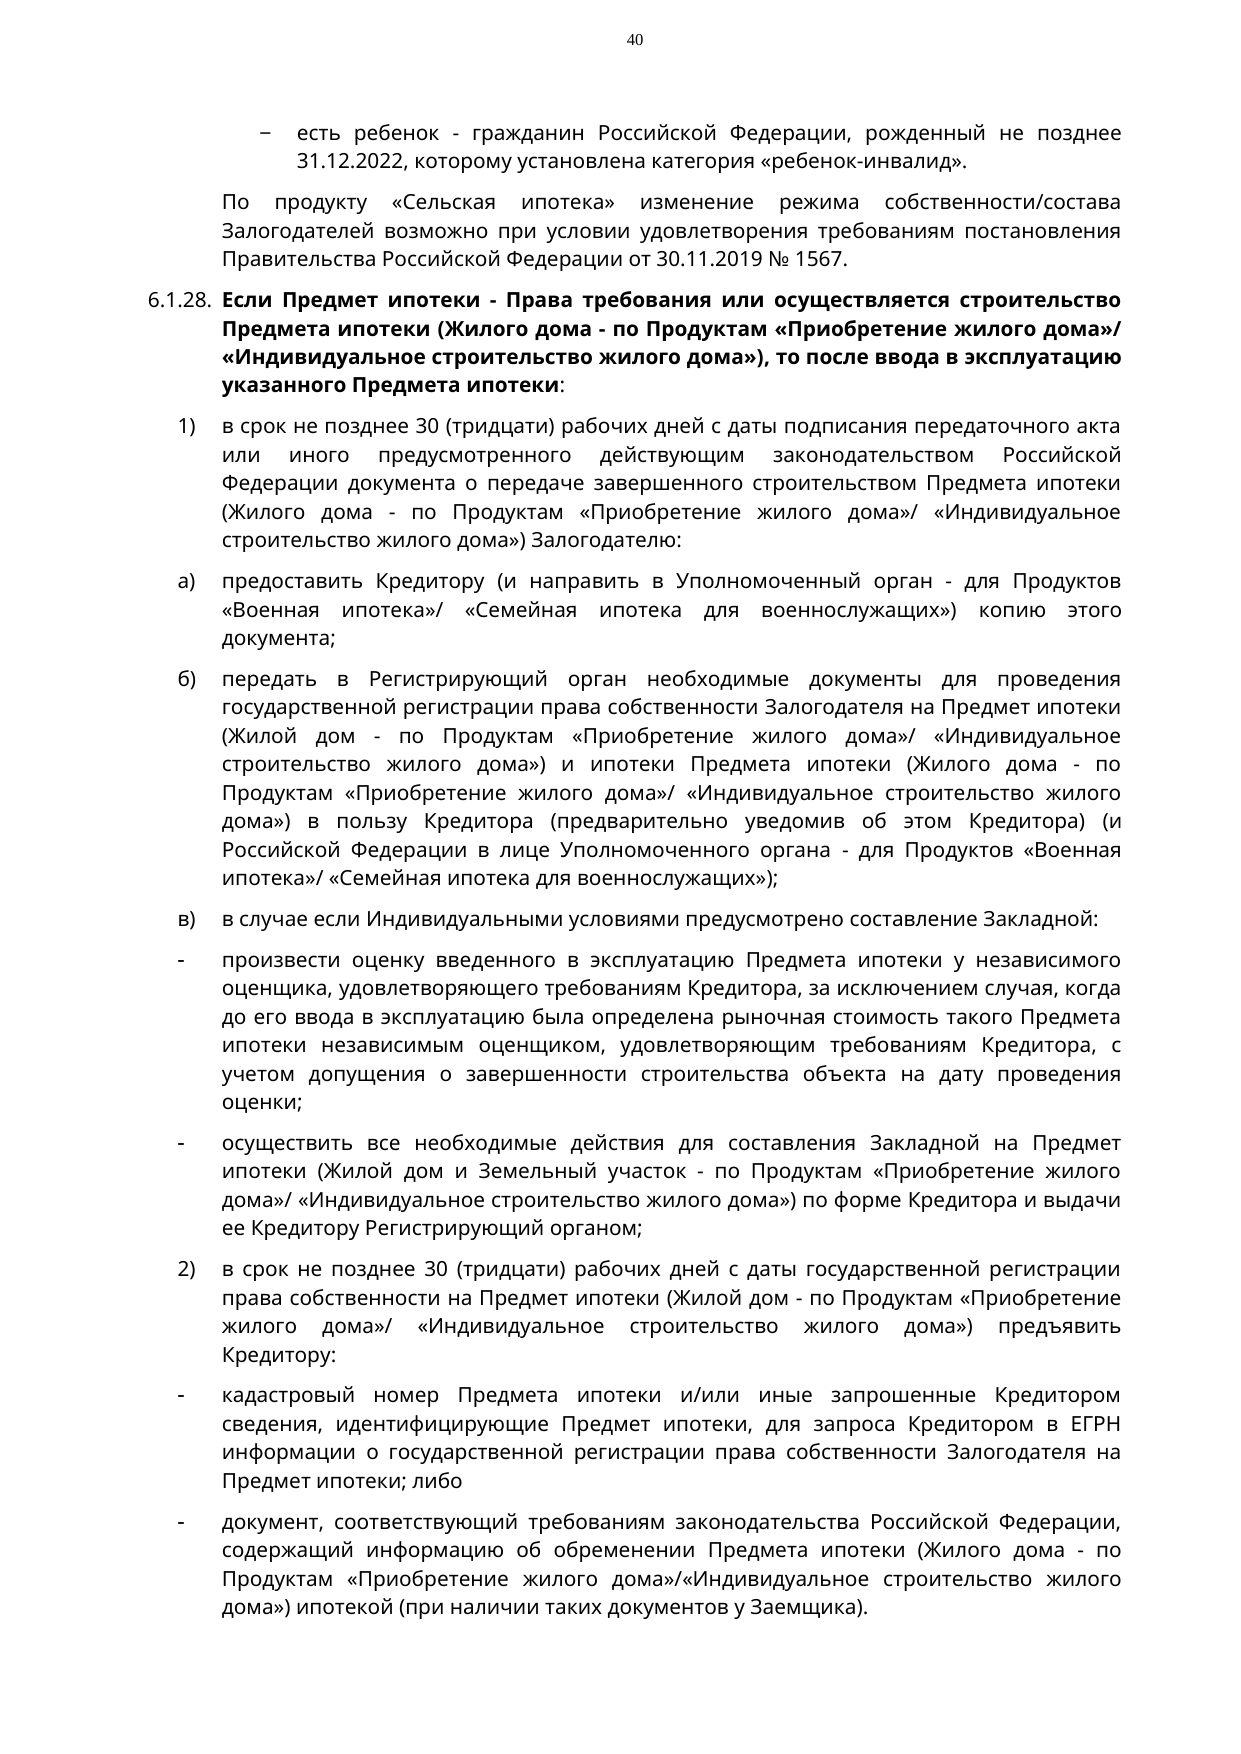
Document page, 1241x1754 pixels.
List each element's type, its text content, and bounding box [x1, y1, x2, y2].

list По продукту «Сельская ипотека» изменение режима собственности/состава Залогодателей возможно при условии удовлетворения требованиям постановления Правительства Российской Федерации от 30.11.2019 № 1567. [222, 187, 1122, 273]
list передать в Регистрирующий орган необходимые документы для проведения государственной регистрации права собственности Залогодателя на Предмет ипотеки (Жилой дом - по Продуктам «Приобретение жилого дома»/ «Индивидуальное строительство жилого дома») и ипотеки Предмета ипотеки (Жилого дома - по Продуктам «Приобретение жилого дома»/ «Индивидуальное строительство жилого дома») в пользу Кредитора (предварительно уведомив об этом Кредитора) (и Российской Федерации в лице Уполномоченного органа - для Продуктов «Военная ипотека»/ «Семейная ипотека для военнослужащих»); [177, 664, 1122, 892]
list произвести оценку введенного в эксплуатацию Предмета ипотеки у независимого оценщика, удовлетворяющего требованиям Кредитора, за исключением случая, когда до его ввода в эксплуатацию была определена рыночная стоимость такого Предмета ипотеки независимым оценщиком, удовлетворяющим требованиям Кредитора, с учетом допущения о завершенности строительства объекта на дату проведения оценки; [177, 945, 1122, 1116]
list предоставить Кредитору (и направить в Уполномоченный орган - для Продуктов «Военная ипотека»/ «Семейная ипотека для военнослужащих») копию этого документа; [177, 566, 1122, 652]
list в срок не позднее 30 (тридцати) рабочих дней с даты подписания передаточного акта или иного предусмотренного действующим законодательством Российской Федерации документа о передаче завершенного строительством Предмета ипотеки (Жилого дома - по Продуктам «Приобретение жилого дома»/ «Индивидуальное строительство жилого дома») Залогодателю: [177, 412, 1122, 554]
list Если Предмет ипотеки - Права требования или осуществляется строительство Предмета ипотеки (Жилого дома - по Продуктам «Приобретение жилого дома»/ «Индивидуальное строительство жилого дома»), то после ввода в эксплуатацию указанного Предмета ипотеки: [148, 285, 1122, 399]
list есть ребенок - гражданин Российской Федерации, рожденный не позднее 31.12.2022, которому установлена категория «ребенок-инвалид». [259, 118, 1122, 175]
list в срок не позднее 30 (тридцати) рабочих дней с даты государственной регистрации права собственности на Предмет ипотеки (Жилой дом - по Продуктам «Приобретение жилого дома»/ «Индивидуальное строительство жилого дома») предъявить Кредитору: [177, 1254, 1122, 1368]
list документ, соответствующий требованиям законодательства Российской Федерации, содержащий информацию об обременении Предмета ипотеки (Жилого дома - по Продуктам «Приобретение жилого дома»/«Индивидуальное строительство жилого дома») ипотекой (при наличии таких документов у Заемщика). [177, 1507, 1122, 1621]
list осуществить все необходимые действия для составления Закладной на Предмет ипотеки (Жилой дом и Земельный участок - по Продуктам «Приобретение жилого дома»/ «Индивидуальное строительство жилого дома») по форме Кредитора и выдачи ее Кредитору Регистрирующий органом; [177, 1128, 1122, 1242]
list кадастровый номер Предмета ипотеки и/или иные запрошенные Кредитором сведения, идентифицирующие Предмет ипотеки, для запроса Кредитором в ЕГРН информации о государственной регистрации права собственности Залогодателя на Предмет ипотеки; либо [177, 1381, 1122, 1494]
list в случае если Индивидуальными условиями предусмотрено составление Закладной: [177, 904, 1122, 932]
